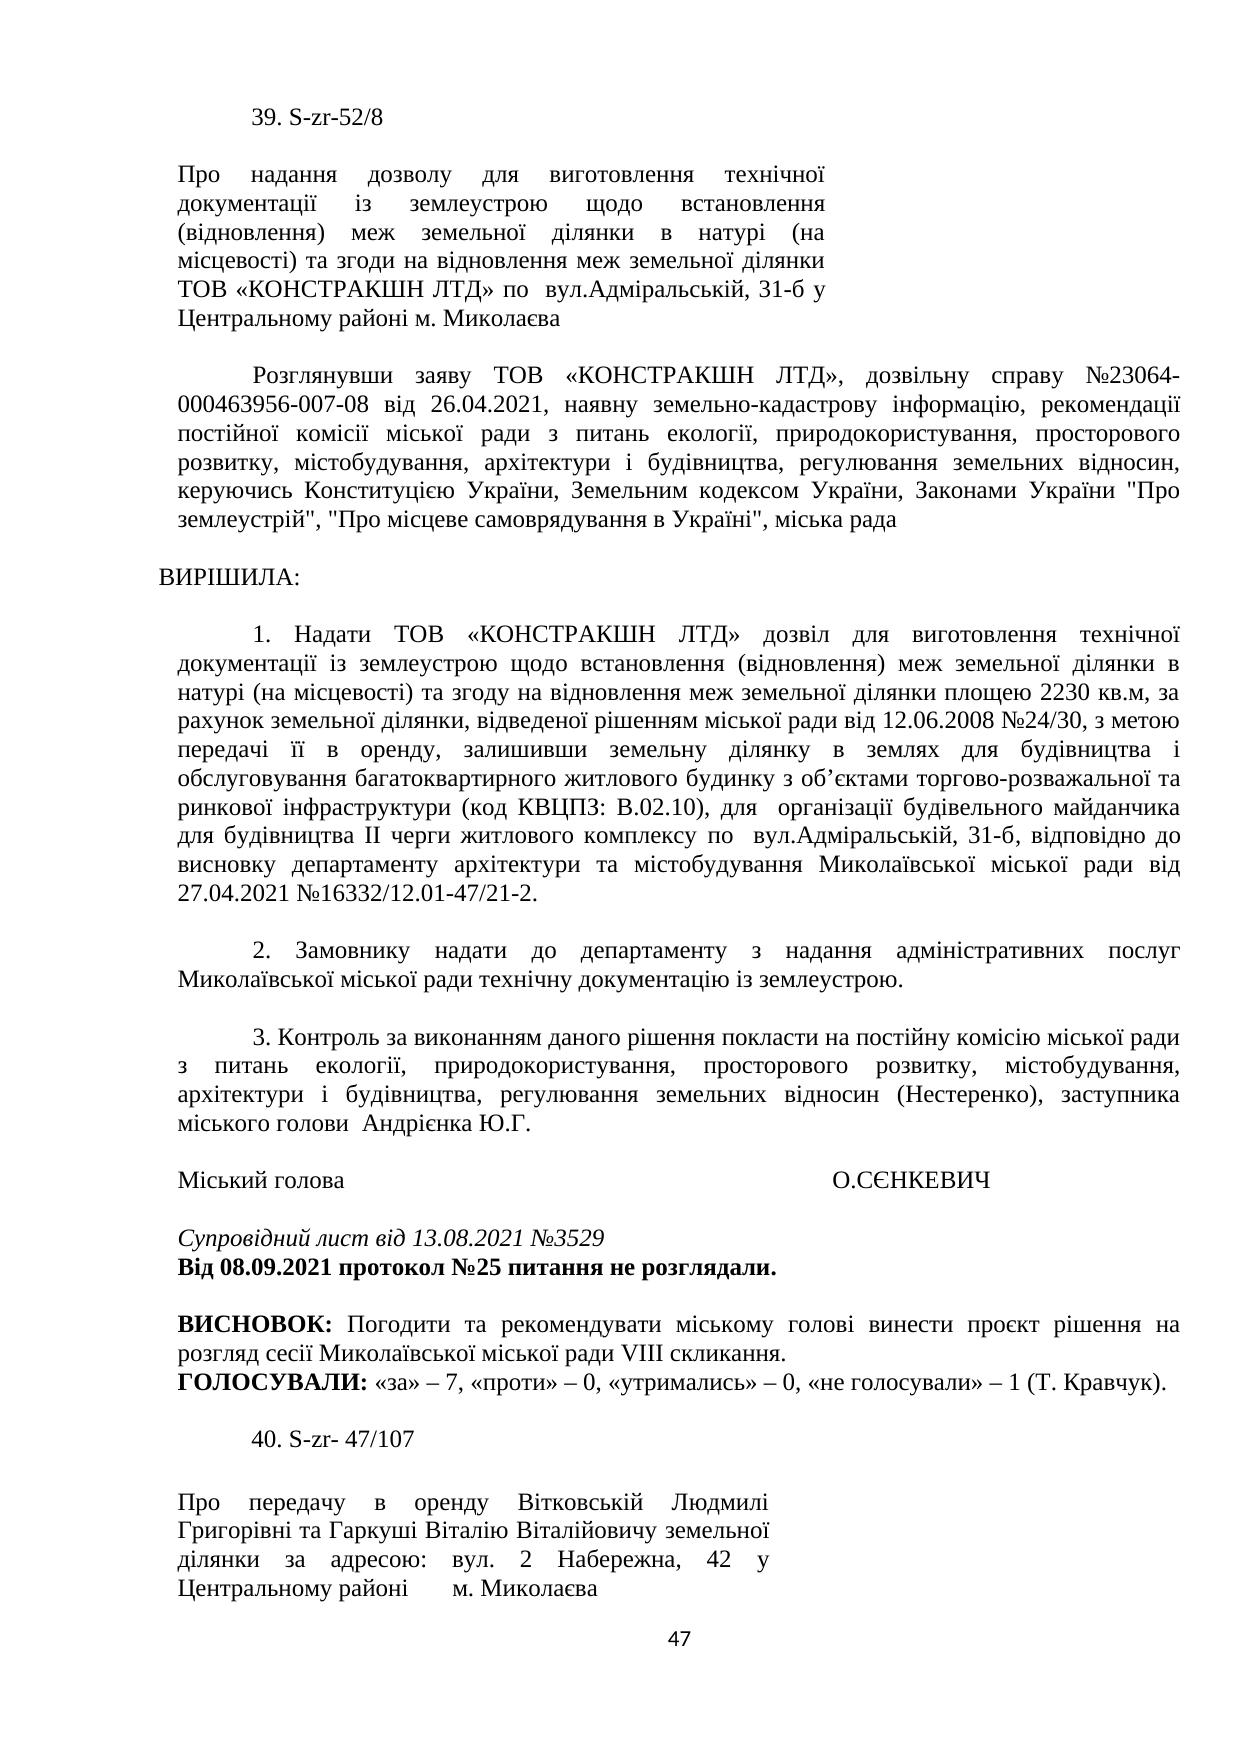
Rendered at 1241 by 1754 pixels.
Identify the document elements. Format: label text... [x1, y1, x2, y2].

subtitle S-zr- 47/107 [251, 1424, 1181, 1453]
text ВИСНОВОК: Погодити та рекомендувати міському голові винести проєкт рішення на розгляд сесії Миколаївської міської ради VIII скликання. [177, 1309, 1181, 1367]
text 3. Контроль за виконанням даного рішення покласти на постійну комісію міської ради з питань екології, природокористування, просторового розвитку, містобудування, архітектури і будівництва, регулювання земельних відносин (Нестеренко), заступника міського голови Андрієнка Ю.Г. [177, 1022, 1181, 1137]
text Супровідний лист від 13.08.2021 №3529 [177, 1223, 1181, 1252]
text Про надання дозволу для виготовлення технічної документації із землеустрою щодо встановлення (відновлення) меж земельної ділянки в натурі (на місцевості) та згоди на відновлення меж земельної ділянки ТОВ «КОНСТРАКШН ЛТД» по вул.Адміральській, 31-б у Центральному районі м. Миколаєва [177, 159, 825, 332]
list S-zr-52/8 [251, 102, 750, 131]
text Міський голова О.СЄНКЕВИЧ [177, 1166, 1181, 1194]
text ГОЛОСУВАЛИ: «за» – 7, «проти» – 0, «утримались» – 0, «не голосували» – 1 (Т. Кравчук). [177, 1367, 1181, 1396]
text ВИРІШИЛА: [158, 562, 1181, 591]
text 1. Надати ТОВ «КОНСТРАКШН ЛТД» дозвіл для виготовлення технічної документації із землеустрою щодо встановлення (відновлення) меж земельної ділянки в натурі (на місцевості) та згоду на відновлення меж земельної ділянки площею 2230 кв.м, за рахунок земельної ділянки, відведеної рішенням міської ради від 12.06.2008 №24/30, з метою передачі її в оренду, залишивши земельну ділянку в землях для будівництва і обслуговування багатоквартирного житлового будинку з об’єктами торгово-розважальної та ринкової інфраструктури (код КВЦПЗ: В.02.10), для організації будівельного майданчика для будівництва ІІ черги житлового комплексу по вул.Адміральській, 31-б, відповідно до висновку департаменту архітектури та містобудування Миколаївської міської ради від 27.04.2021 №16332/12.01-47/21-2. [177, 619, 1181, 907]
text Розглянувши заяву ТОВ «КОНСТРАКШН ЛТД», дозвільну справу №23064-000463956-007-08 від 26.04.2021, наявну земельно-кадастрову інформацію, рекомендації постійної комісії міської ради з питань екології, природокористування, просторового розвитку, містобудування, архітектури і будівництва, регулювання земельних відносин, керуючись Конституцією України, Земельним кодексом України, Законами України "Про землеустрій", "Про місцеве самоврядування в Україні", міська рада [177, 361, 1181, 533]
text 2. Замовнику надати до департаменту з надання адміністративних послуг Миколаївської міської ради технічну документацію із землеустрою. [177, 936, 1181, 993]
text Про передачу в оренду Вітковській Людмилі Григорівні та Гаркуші Віталію Віталійовичу земельної ділянки за адресою: вул. 2 Набережна, 42 у Центральному районі м. Миколаєва [177, 1487, 769, 1602]
text Від 08.09.2021 протокол №25 питання не розглядали. [177, 1252, 1181, 1281]
